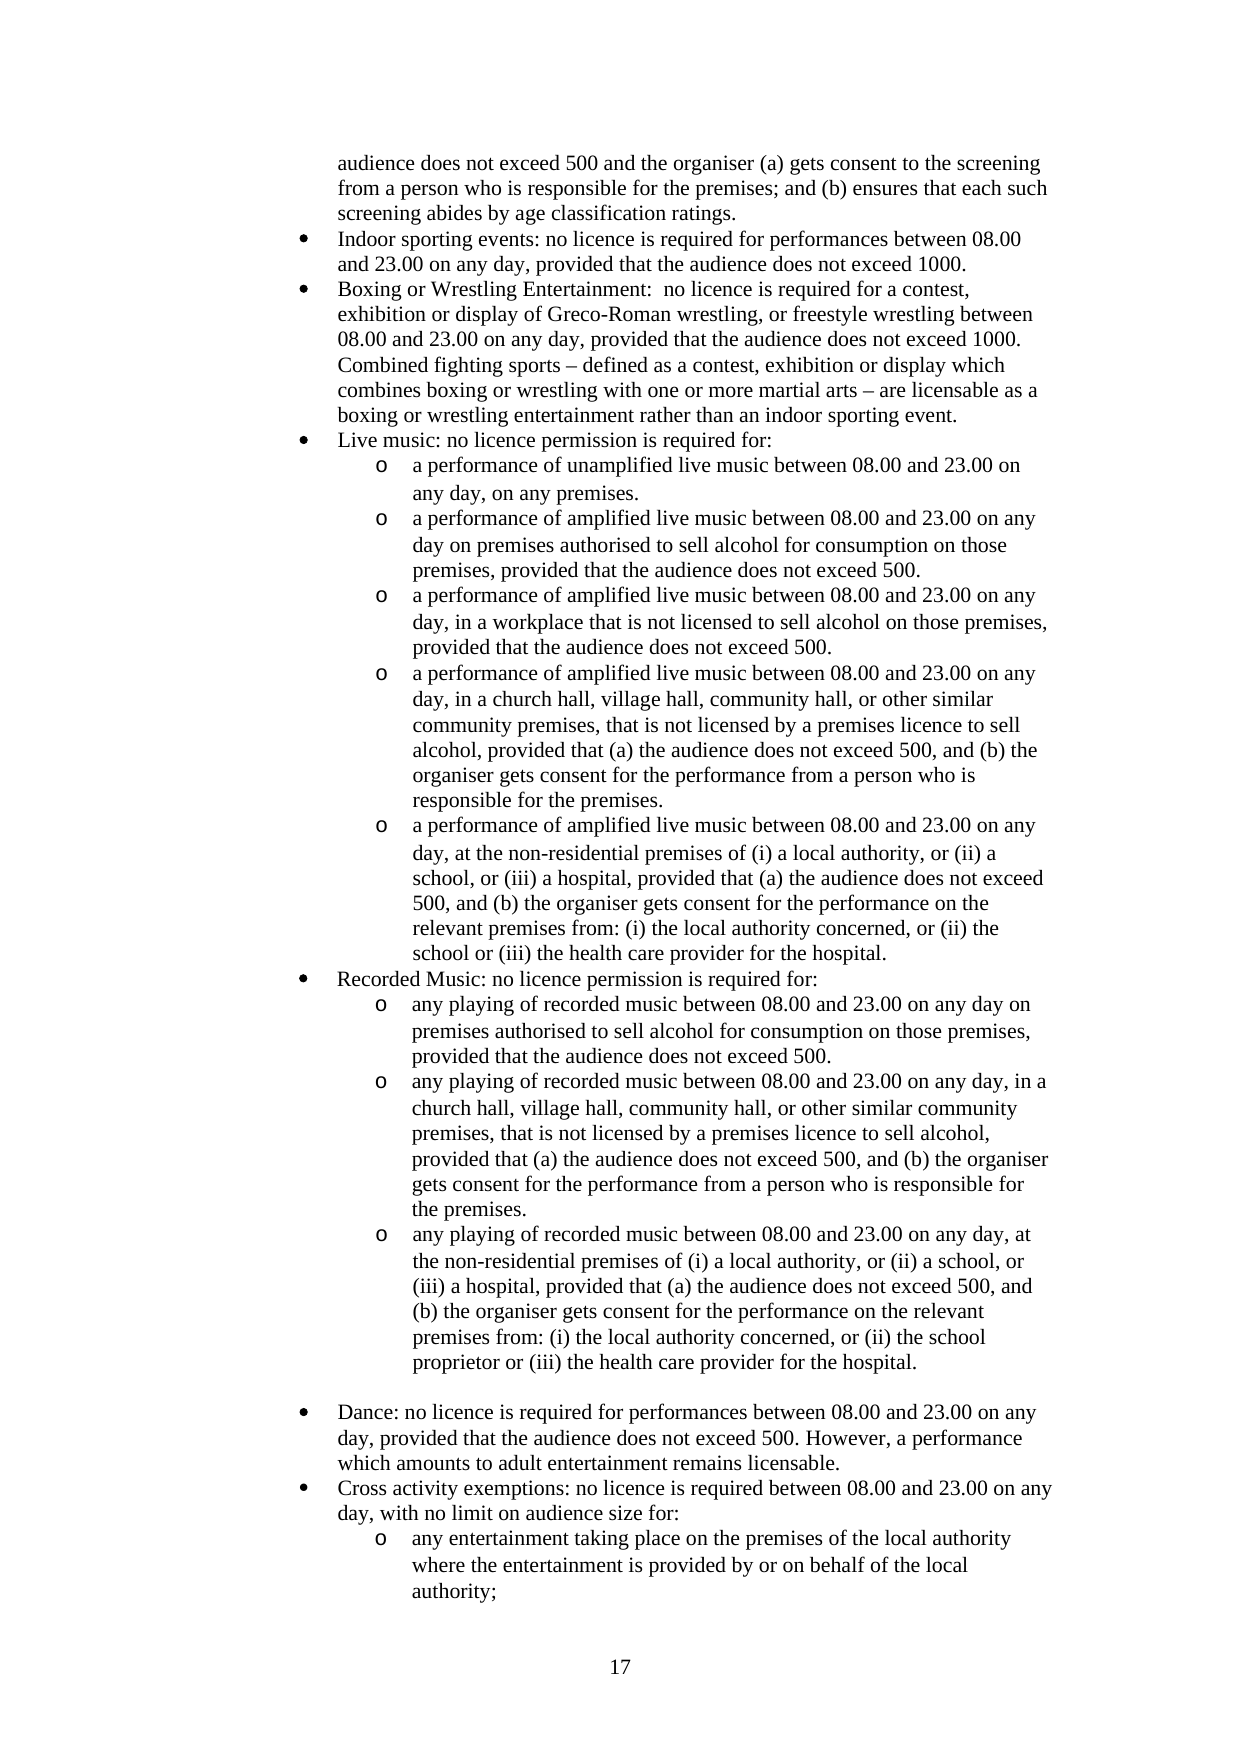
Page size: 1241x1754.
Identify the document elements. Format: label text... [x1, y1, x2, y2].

list Live music: no licence permission is required for: [300, 427, 1053, 452]
list a performance of amplified live music between 08.00 and 23.00 on any day on premises authorised to sell alcohol for consumption on those premises, provided that the audience does not exceed 500. [375, 505, 1053, 582]
list any entertainment taking place on the premises of the local authority where the entertainment is provided by or on behalf of the local authority; [374, 1525, 1053, 1603]
list any playing of recorded music between 08.00 and 23.00 on any day on premises authorised to sell alcohol for consumption on those premises, provided that the audience does not exceed 500. [374, 991, 1053, 1068]
list any playing of recorded music between 08.00 and 23.00 on any day, in a church hall, village hall, community hall, or other similar community premises, that is not licensed by a premises licence to sell alcohol, provided that (a) the audience does not exceed 500, and (b) the organiser gets consent for the performance from a person who is responsible for the premises. [374, 1068, 1053, 1221]
list Boxing or Wrestling Entertainment: no licence is required for a contest, exhibition or display of Greco-Roman wrestling, or freestyle wrestling between 08.00 and 23.00 on any day, provided that the audience does not exceed 1000. Combined fighting sports – defined as a contest, exhibition or display which combines boxing or wrestling with one or more martial arts – are licensable as a boxing or wrestling entertainment rather than an indoor sporting event. [300, 276, 1053, 427]
list Dance: no licence is required for performances between 08.00 and 23.00 on any day, provided that the audience does not exceed 500. However, a performance which amounts to adult entertainment remains licensable. [300, 1399, 1053, 1475]
list a performance of amplified live music between 08.00 and 23.00 on any day, in a church hall, village hall, community hall, or other similar community premises, that is not licensed by a premises licence to sell alcohol, provided that (a) the audience does not exceed 500, and (b) the organiser gets consent for the performance from a person who is responsible for the premises. [375, 659, 1053, 812]
list a performance of amplified live music between 08.00 and 23.00 on any day, in a workplace that is not licensed to sell alcohol on those premises, provided that the audience does not exceed 500. [375, 582, 1053, 659]
list Recorded Music: no licence permission is required for: [299, 966, 1053, 991]
list any playing of recorded music between 08.00 and 23.00 on any day, at the non-residential premises of (i) a local authority, or (ii) a school, or (iii) a hospital, provided that (a) the audience does not exceed 500, and (b) the organiser gets consent for the performance on the relevant premises from: (i) the local authority concerned, or (ii) the school proprietor or (iii) the health care provider for the hospital. [375, 1221, 1053, 1374]
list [300, 150, 1053, 226]
list a performance of unamplified live music between 08.00 and 23.00 on any day, on any premises. [375, 452, 1053, 505]
list a performance of amplified live music between 08.00 and 23.00 on any day, at the non-residential premises of (i) a local authority, or (ii) a school, or (iii) a hospital, provided that (a) the audience does not exceed 500, and (b) the organiser gets consent for the performance on the relevant premises from: (i) the local authority concerned, or (ii) the school or (iii) the health care provider for the hospital. [375, 812, 1053, 966]
list Cross activity exemptions: no licence is required between 08.00 and 23.00 on any day, with no limit on audience size for: [300, 1475, 1053, 1525]
list Indoor sporting events: no licence is required for performances between 08.00 and 23.00 on any day, provided that the audience does not exceed 1000. [300, 226, 1053, 276]
